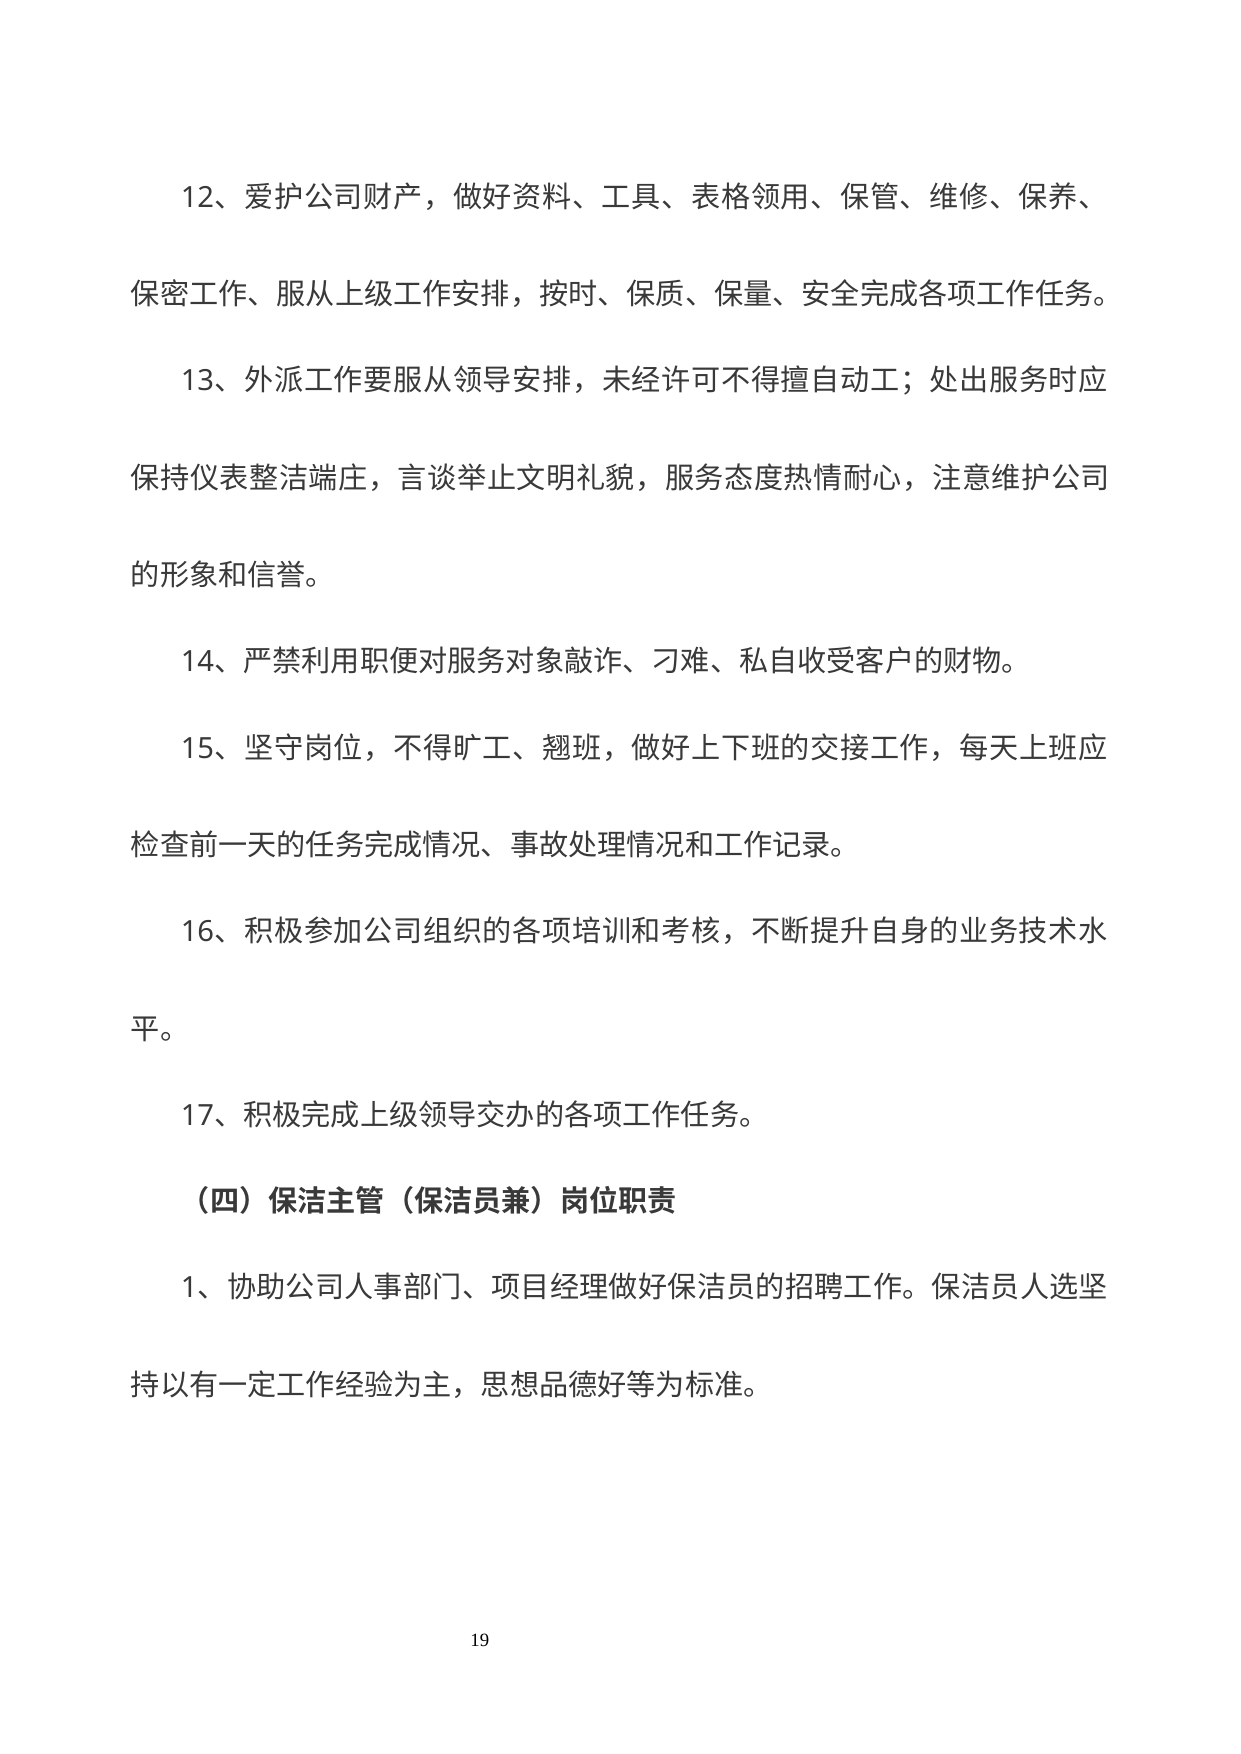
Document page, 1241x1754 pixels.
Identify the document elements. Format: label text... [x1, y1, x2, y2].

text 13、外派工作要服从领导安排，未经许可不得擅自动工；处出服务时应保持仪表整洁端庄，言谈举止文明礼貌，服务态度热情耐心，注意维护公司的形象和信誉。 [131, 346, 1110, 606]
text 16、积极参加公司组织的各项培训和考核，不断提升自身的业务技术水平。 [131, 897, 1110, 1059]
text 15、坚守岗位，不得旷工、翘班，做好上下班的交接工作，每天上班应检查前一天的任务完成情况、事故处理情况和工作记录。 [131, 713, 1110, 875]
text （四）保洁主管（保洁员兼）岗位职责 [131, 1166, 1110, 1231]
text 14、严禁利用职便对服务对象敲诈、刁难、私自收受客户的财物。 [131, 627, 1110, 692]
text 1、协助公司人事部门、项目经理做好保洁员的招聘工作。保洁员人选坚持以有一定工作经验为主，思想品德好等为标准。 [131, 1252, 1110, 1415]
text 17、积极完成上级领导交办的各项工作任务。 [131, 1080, 1110, 1145]
text 12、爱护公司财产，做好资料、工具、表格领用、保管、维修、保养、保密工作、服从上级工作安排，按时、保质、保量、安全完成各项工作任务。 [131, 162, 1110, 324]
